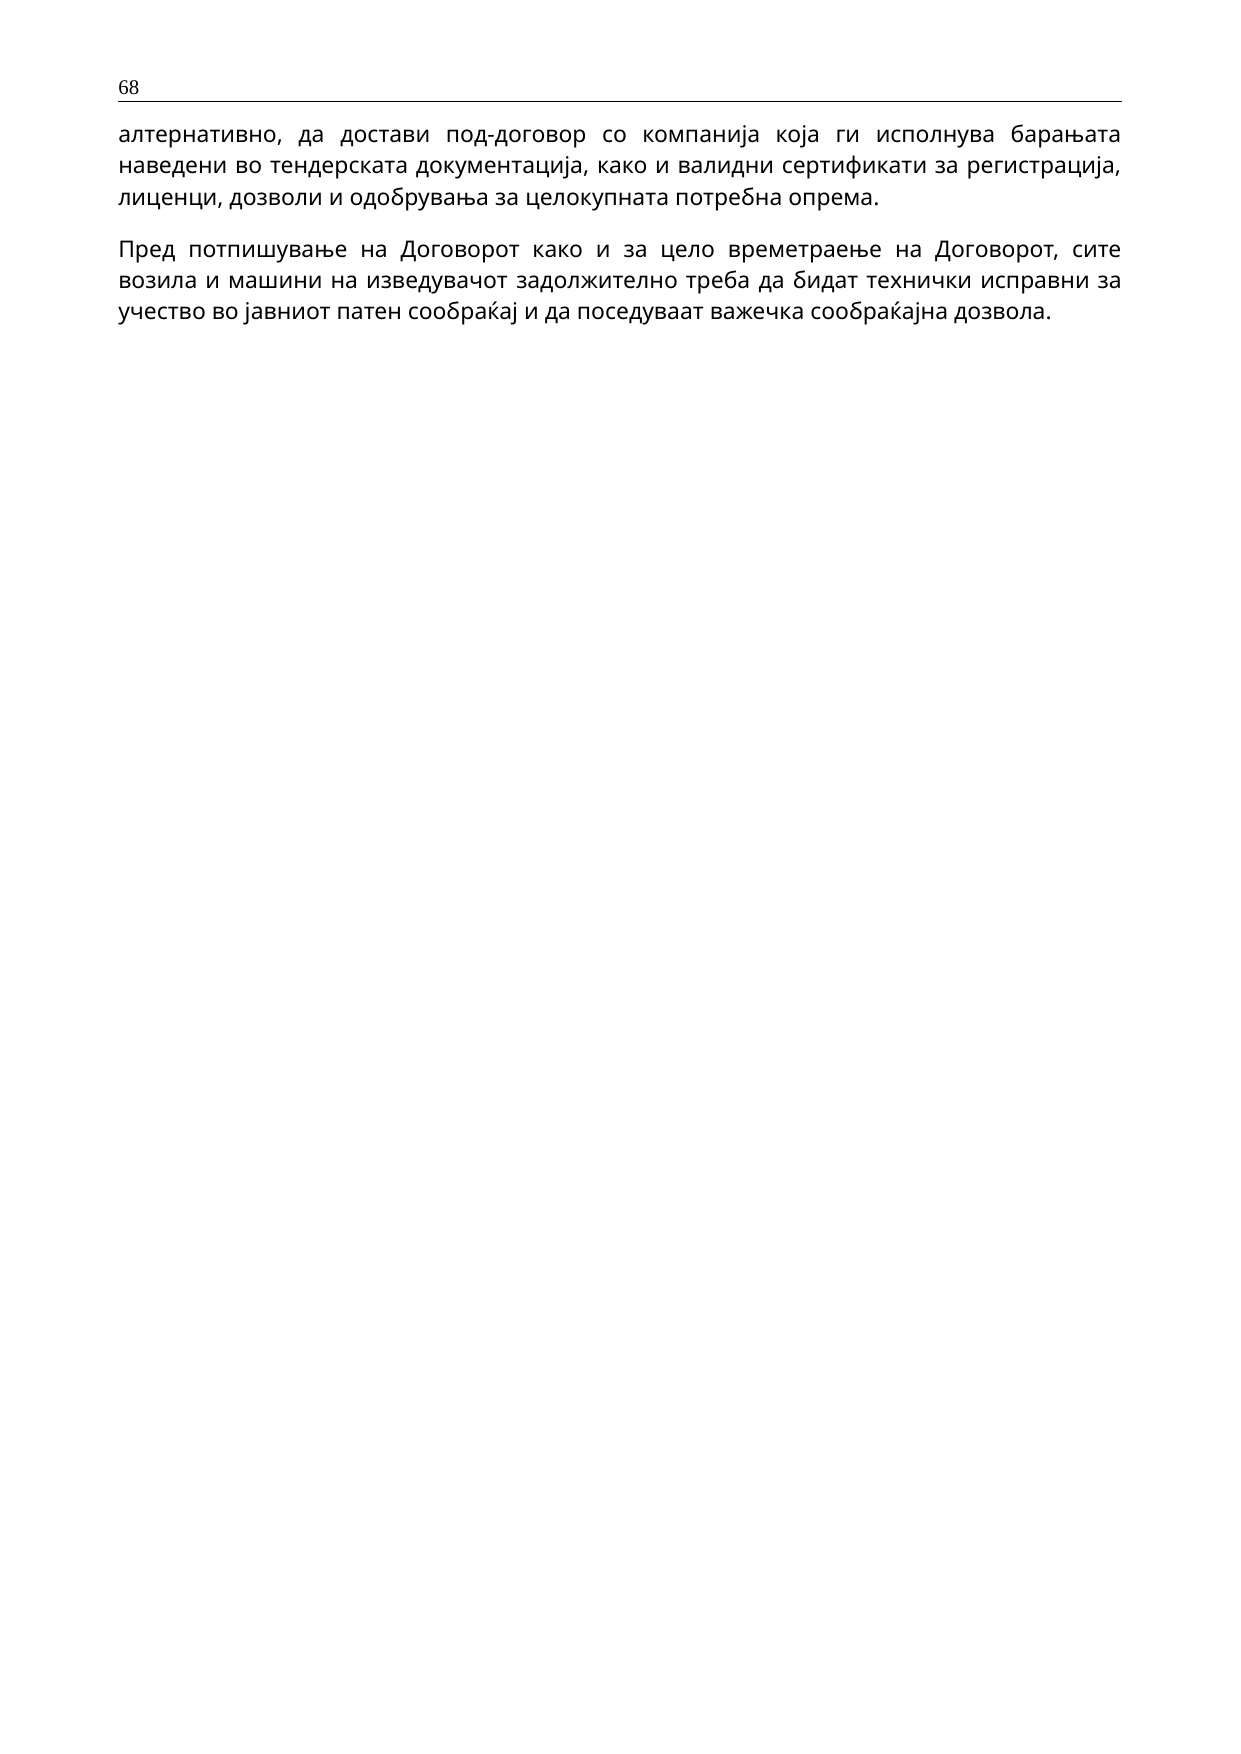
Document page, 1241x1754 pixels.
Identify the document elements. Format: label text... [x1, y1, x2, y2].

text Пред потпишување на Договорот како и за цело времетраење на Договорот, сите возила и машини на изведувачот задолжително треба да бидат технички исправни за учество во јавниот патен сообраќај и да поседуваат важечка сообраќајна дозвола. [118, 233, 1122, 326]
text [118, 118, 1122, 212]
